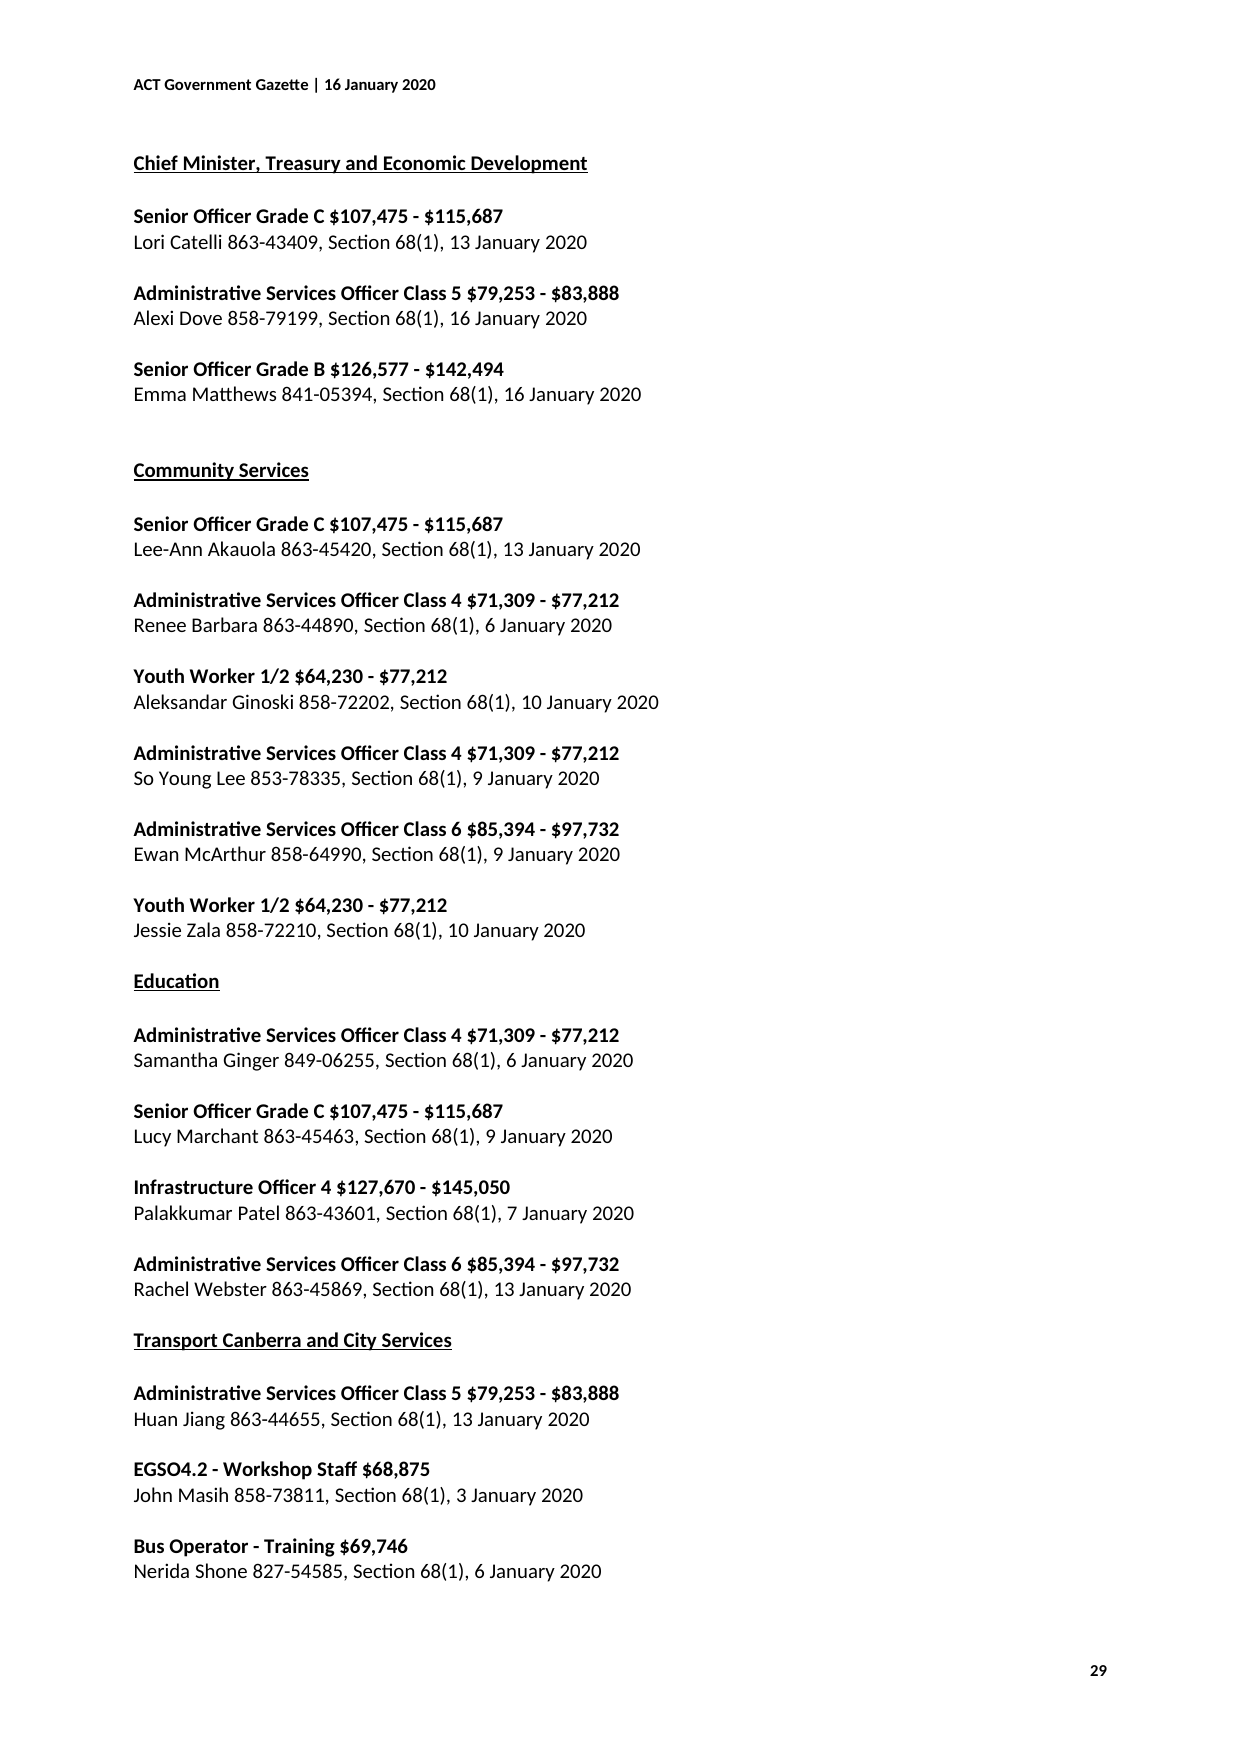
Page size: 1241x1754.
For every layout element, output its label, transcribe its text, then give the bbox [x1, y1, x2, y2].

text Administrative Services Officer Class 5 $79,253 - $83,888 [133, 280, 1107, 305]
text Administrative Services Officer Class 4 $71,309 - $77,212 [133, 587, 1107, 613]
text EGSO4.2 - Workshop Staff $68,875 [133, 1457, 1107, 1482]
text Administrative Services Officer Class 6 $85,394 - $97,732 [133, 816, 1107, 841]
text Lee-Ann Akauola 863-45420, Section 68(1), 13 January 2020 [133, 536, 1107, 562]
text Infrastructure Officer 4 $127,670 - $145,050 [133, 1174, 1107, 1200]
text Administrative Services Officer Class 5 $79,253 - $83,888 [133, 1380, 1107, 1406]
text Rachel Webster 863-45869, Section 68(1), 13 January 2020 [133, 1276, 1107, 1302]
text Transport Canberra and City Services [133, 1327, 1107, 1352]
text Chief Minister, Treasury and Economic Development [133, 150, 1107, 175]
text Administrative Services Officer Class 6 $85,394 - $97,732 [133, 1251, 1107, 1276]
text Senior Officer Grade C $107,475 - $115,687 [133, 511, 1107, 536]
text Ewan McArthur 858-64990, Section 68(1), 9 January 2020 [133, 841, 1107, 867]
text Alexi Dove 858-79199, Section 68(1), 16 January 2020 [133, 305, 1107, 331]
text So Young Lee 853-78335, Section 68(1), 9 January 2020 [133, 765, 1107, 791]
text Renee Barbara 863-44890, Section 68(1), 6 January 2020 [133, 613, 1107, 638]
text Nerida Shone 827-54585, Section 68(1), 6 January 2020 [133, 1558, 1107, 1584]
text Youth Worker 1/2 $64,230 - $77,212 [133, 663, 1107, 689]
text Lucy Marchant 863-45463, Section 68(1), 9 January 2020 [133, 1124, 1107, 1149]
text Administrative Services Officer Class 4 $71,309 - $77,212 [133, 740, 1107, 765]
text Senior Officer Grade C $107,475 - $115,687 [133, 1098, 1107, 1124]
text Palakkumar Patel 863-43601, Section 68(1), 7 January 2020 [133, 1200, 1107, 1225]
text Community Services [133, 458, 1107, 483]
text Aleksandar Ginoski 858-72202, Section 68(1), 10 January 2020 [133, 689, 1107, 714]
text Samantha Ginger 849-06255, Section 68(1), 6 January 2020 [133, 1047, 1107, 1073]
text John Masih 858-73811, Section 68(1), 3 January 2020 [133, 1482, 1107, 1507]
text Youth Worker 1/2 $64,230 - $77,212 [133, 892, 1107, 918]
text Jessie Zala 858-72210, Section 68(1), 10 January 2020 [133, 918, 1107, 943]
text Emma Matthews 841-05394, Section 68(1), 16 January 2020 [133, 381, 1107, 407]
text Senior Officer Grade C $107,475 - $115,687 [133, 203, 1107, 229]
text Administrative Services Officer Class 4 $71,309 - $77,212 [133, 1022, 1107, 1047]
text Huan Jiang 863-44655, Section 68(1), 13 January 2020 [133, 1406, 1107, 1431]
text Education [133, 968, 1107, 994]
text Lori Catelli 863-43409, Section 68(1), 13 January 2020 [133, 229, 1107, 254]
text Senior Officer Grade B $126,577 - $142,494 [133, 356, 1107, 381]
text Bus Operator - Training $69,746 [133, 1533, 1107, 1558]
